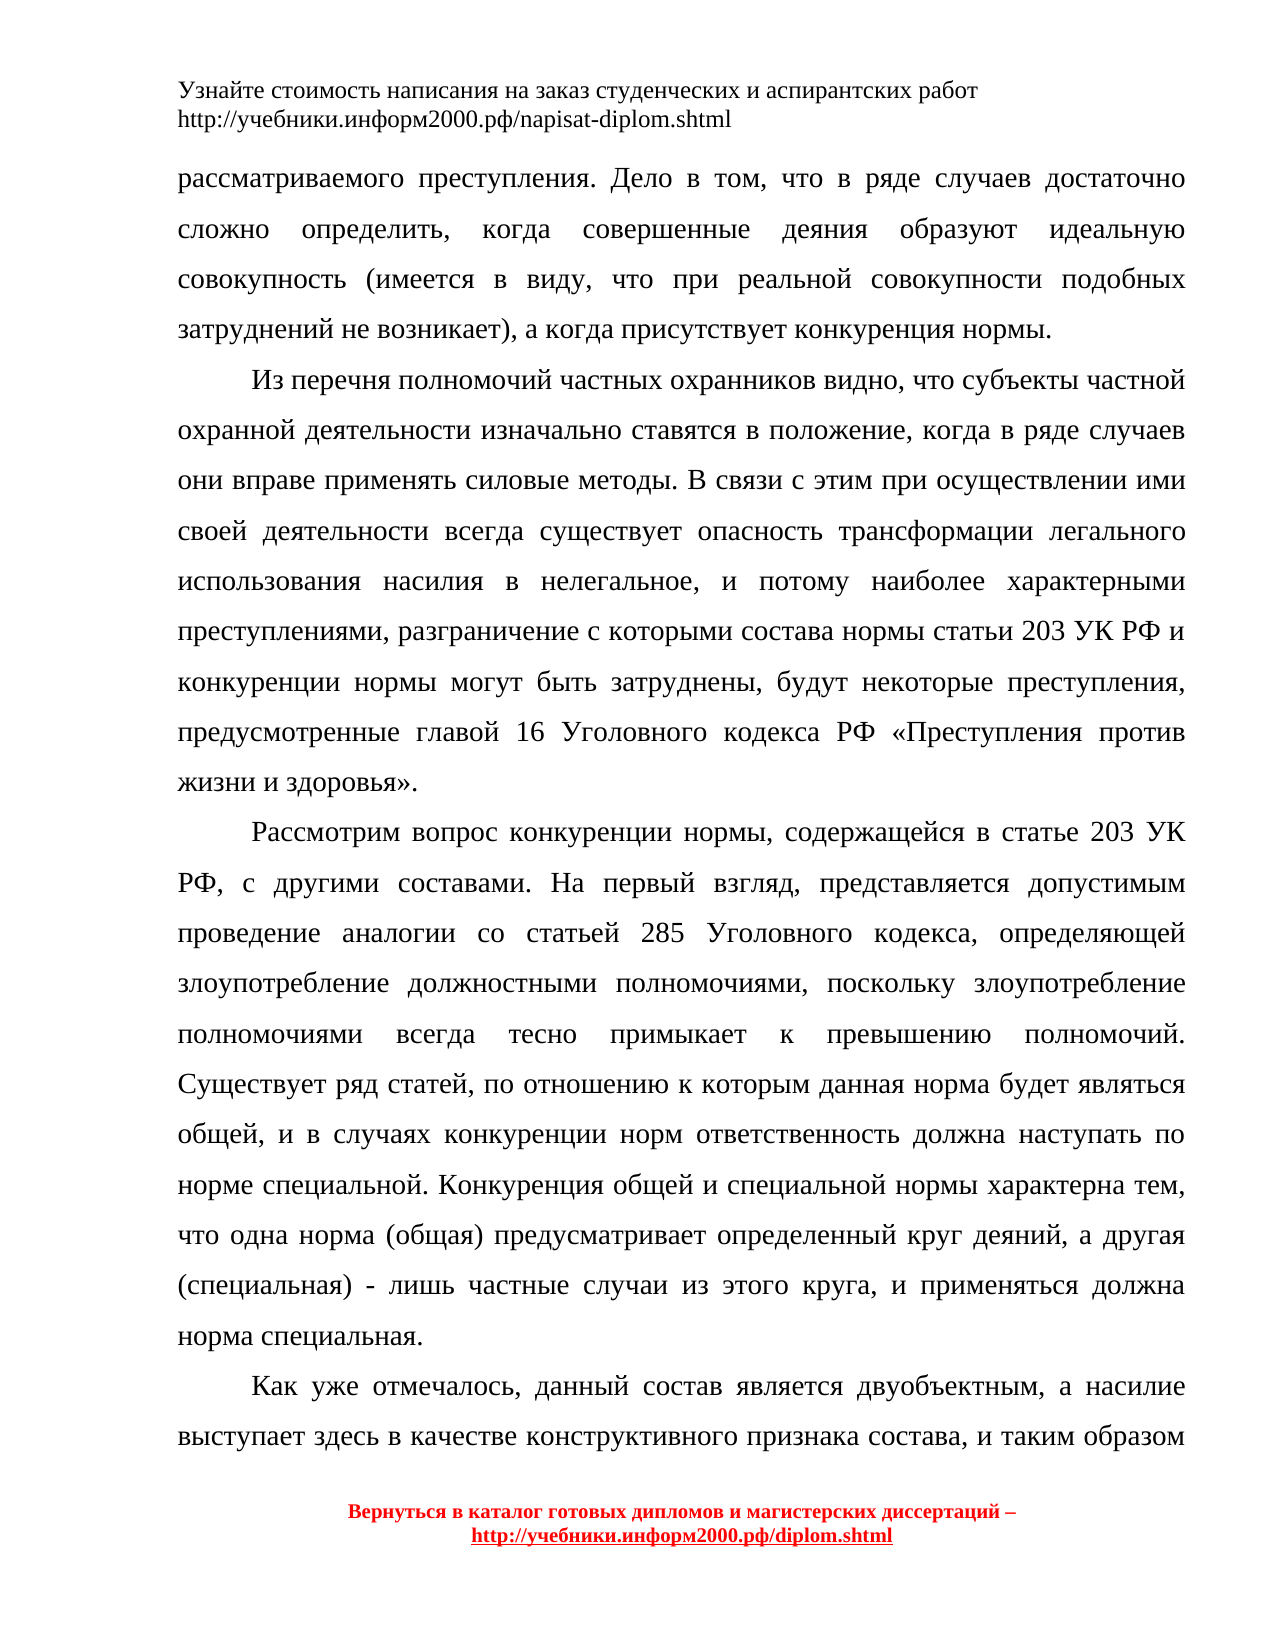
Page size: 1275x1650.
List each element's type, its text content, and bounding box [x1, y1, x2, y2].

text Из перечня полномочий частных охранников видно, что субъекты частной охранной деятельности изначально ставятся в положение, когда в ряде случаев они вправе применять силовые методы. В связи с этим при осуществлении ими своей деятельности всегда существует опасность трансформации легального использования насилия в нелегальное, и потому наиболее характерными преступлениями, разграничение с которыми состава нормы статьи 203 УК РФ и конкуренции нормы могут быть затруднены, будут некоторые преступления, предусмотренные главой 16 Уголовного кодекса РФ «Преступления против жизни и здоровья». [177, 362, 1186, 798]
text Рассмотрим вопрос конкуренции нормы, содержащейся в статье 203 УК РФ, с другими составами. На первый взгляд, представляется допустимым проведение аналогии со статьей 285 Уголовного кодекса, определяющей злоупотребление должностными полномочиями, поскольку злоупотребление полномочиями всегда тесно примыкает к превышению полномочий. Существует ряд статей, по отношению к которым данная норма будет являться общей, и в случаях конкуренции норм ответственность должна наступать по норме специальной. Конкуренция общей и специальной нормы характерна тем, что одна норма (общая) предусматривает определенный круг деяний, а другая (специальная) - лишь частные случаи из этого круга, и применяться должна норма специальная. [177, 814, 1186, 1351]
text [177, 1368, 1186, 1452]
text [177, 161, 1186, 345]
